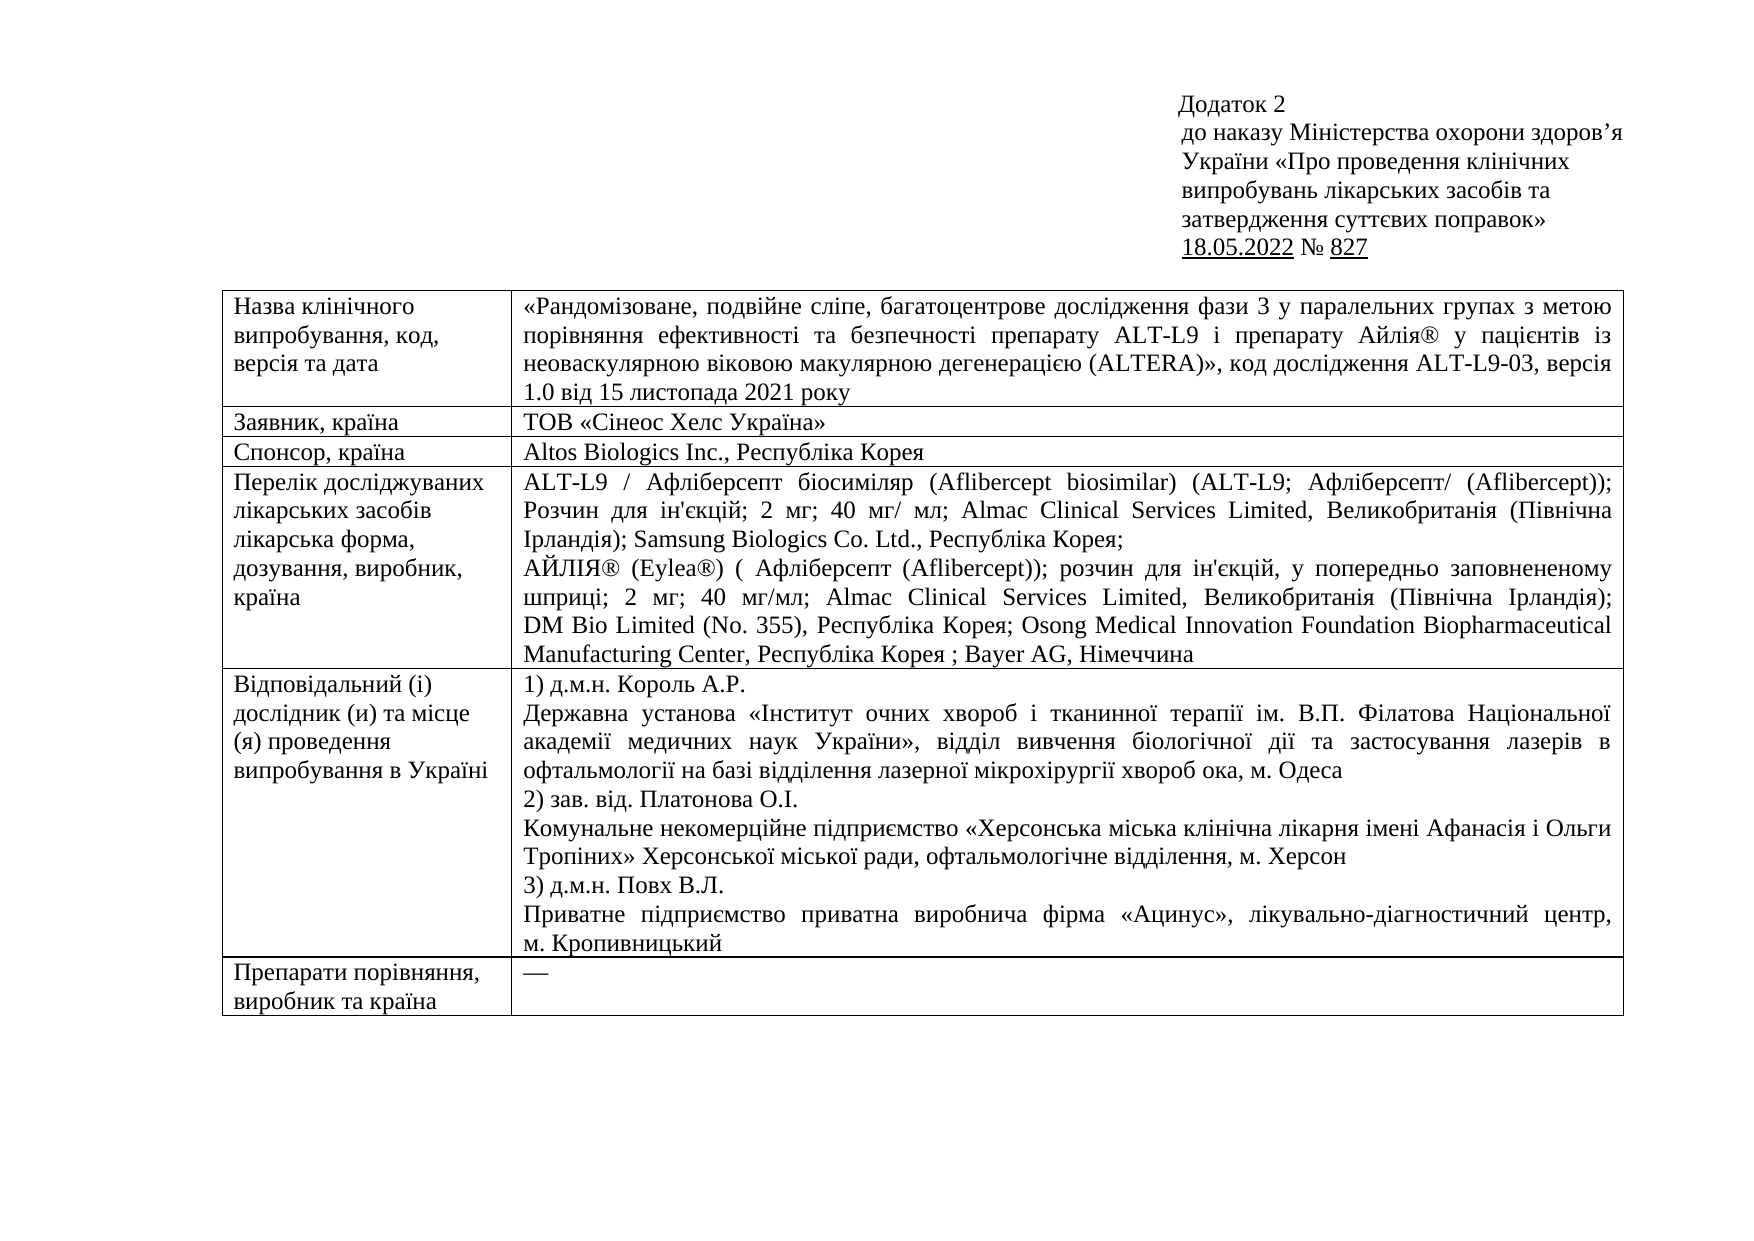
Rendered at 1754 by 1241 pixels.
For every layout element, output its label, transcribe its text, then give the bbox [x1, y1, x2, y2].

table_cell 1) д.м.н. Король А.Р. Державна установа «Інститут очних хвороб і тканинної терапії ім. В.П. Філатова Національної академії медичних наук України», відділ вивчення біологічної дії та застосування лазерів в офтальмології на базі відділення лазерної мікрохірургії хвороб ока, м. Одеса 2) зав. від. Платонова О.І. Комунальне некомерційне підприємство «Херсонська міська клінічна лікарня імені Афанасія і Ольги Тропіних» Херсонської міської ради, офтальмологічне відділення, м. Херсон 3) д.м.н. Повх В.Л. Приватне підприємство приватна виробнича фірма «Ацинус», лікувально-діагностичний центр, м. Кропивницький [512, 669, 1623, 956]
table_cell Заявник, країна [223, 407, 511, 436]
table_cell Відповідальний (і) дослідник (и) та місце (я) проведення випробування в Україні [223, 669, 511, 956]
table_header Назва клінічного випробування, код, версія та дата [223, 291, 511, 406]
table_cell ALT-L9 / Афліберсепт біосиміляр (Aflibercept biosimilar) (ALT-L9; Афліберсепт/ (Aflibercept)); Розчин для ін'єкцій; 2 мг; 40 мг/ мл; Almac Clinical Services Limited, Великобританія (Північна Ірландія); Samsung Biologics Co. Ltd., Республіка Корея; АЙЛІЯ® (Eylea®) ( Афліберсепт (Aflibercept)); розчин для ін'єкцій, у попередньо заповнененому шприці; 2 мг; 40 мг/мл; Almac Clinical Services Limited, Великобританія (Північна Ірландія); DM Bio Limited (No. 355), Республіка Корея; Osong Medical Innovation Foundation Biopharmaceutical Manufacturing Center, Республіка Корея ; Bayer AG, Німеччина [512, 467, 1623, 668]
table_cell Altos Biologics Inc., Республіка Корея [512, 437, 1623, 466]
table_cell Спонсор, країна [223, 437, 511, 466]
text до наказу Міністерства охорони здоров’я України «Про проведення клінічних випробувань лікарських засобів та затвердження суттєвих поправок» [1181, 117, 1624, 232]
table_header «Рандомізоване, подвійне сліпе, багатоцентрове дослідження фази 3 у паралельних групах з метою порівняння ефективності та безпечності препарату ALT-L9 і препарату Айлія® у пацієнтів із неоваскулярною віковою макулярною дегенерацією (ALTERA)», код дослідження ALT-L9-03, версія 1.0 від 15 листопада 2021 року [512, 291, 1623, 406]
table_cell ― [512, 958, 1623, 1015]
text 18.05.2022 № 827 [1181, 232, 1624, 261]
table_cell ТОВ «Сінеос Хелс Україна» [512, 407, 1623, 436]
text Додаток 2 [222, 89, 1624, 117]
table_cell Препарати порівняння, виробник та країна [223, 958, 511, 1015]
table_cell Перелік досліджуваних лікарських засобів лікарська форма, дозування, виробник, країна [223, 467, 511, 668]
